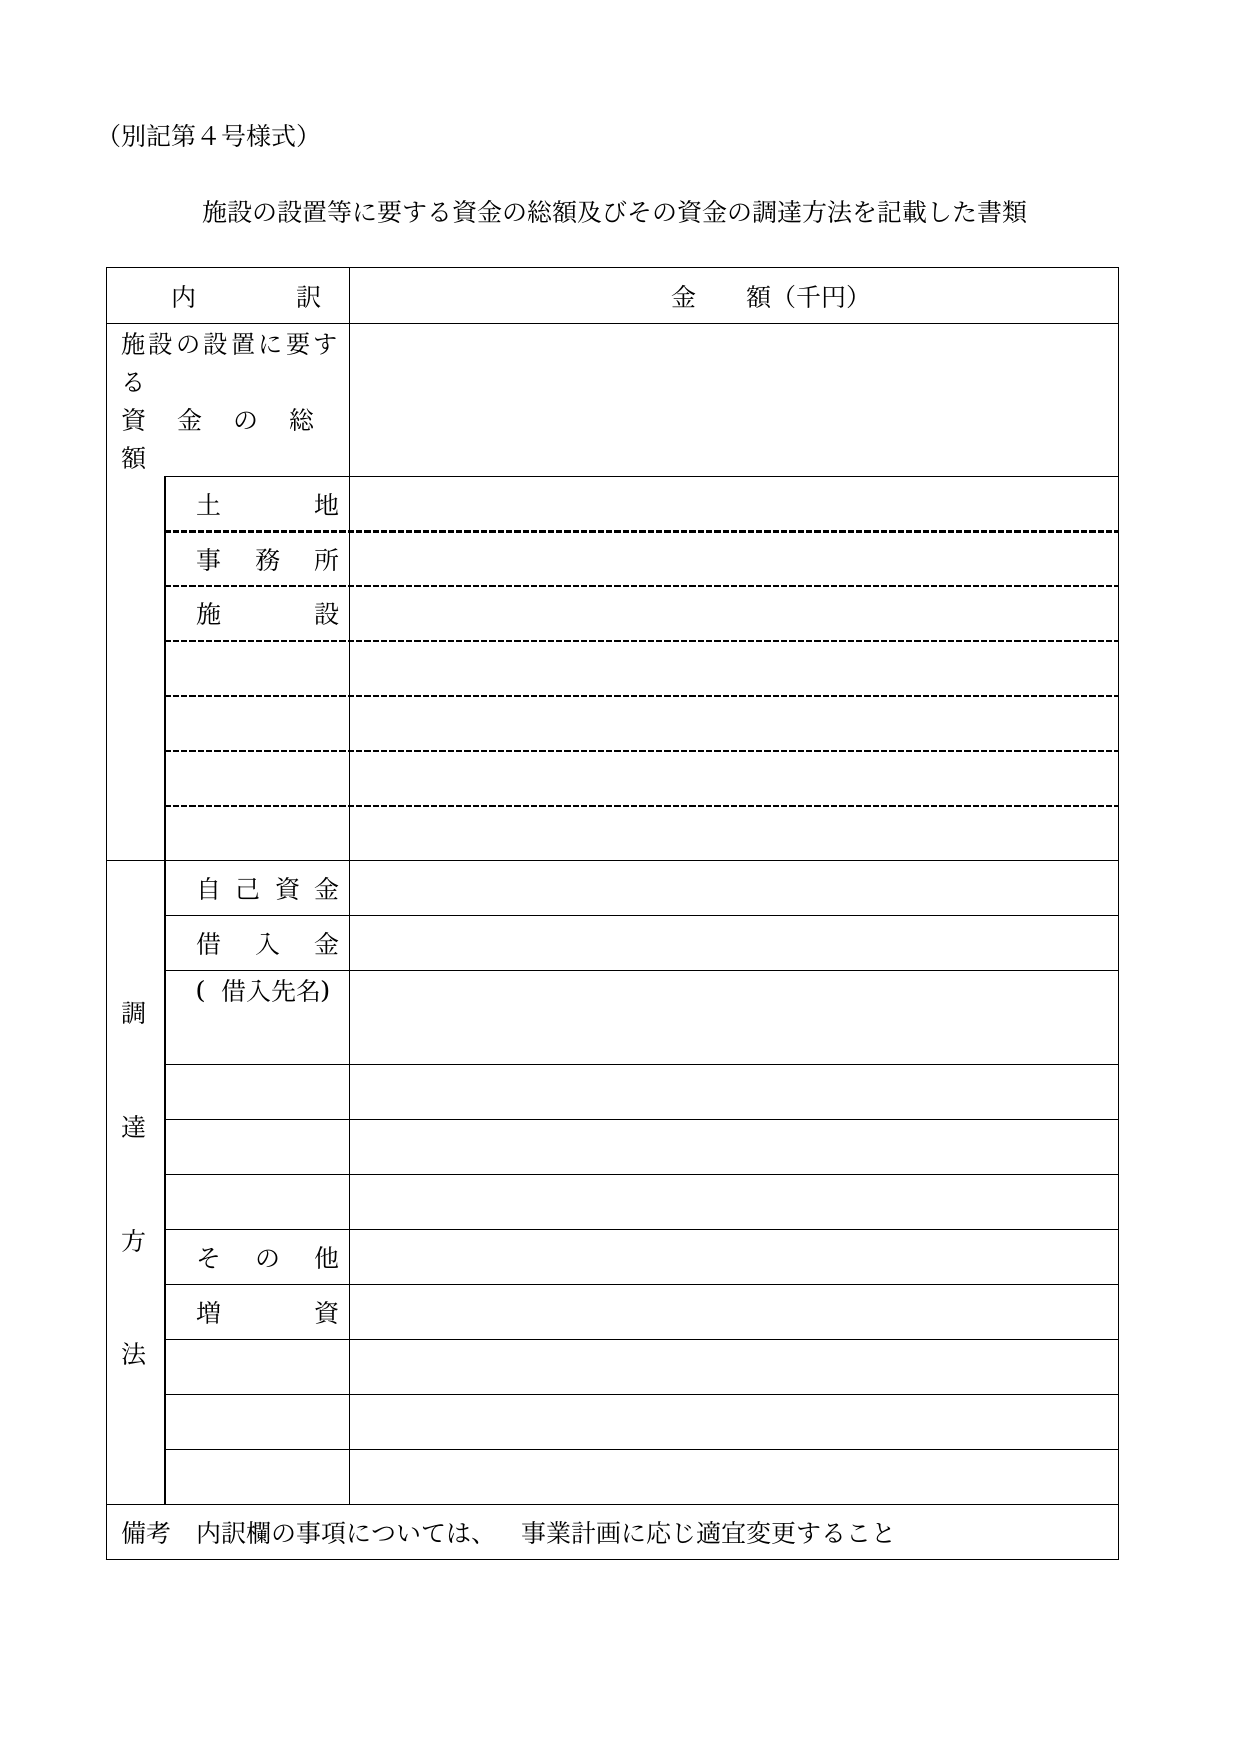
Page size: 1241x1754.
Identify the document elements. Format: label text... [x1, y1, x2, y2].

table_cell 土地 [166, 477, 349, 530]
table_cell [350, 1285, 1118, 1339]
table_cell 事務所 [166, 530, 349, 584]
table_cell 増資 [166, 1285, 349, 1339]
table_cell 調 達 方 法 [107, 861, 164, 1504]
table_cell その他 [166, 1230, 349, 1284]
table_cell [166, 805, 349, 859]
table_cell [350, 861, 1118, 914]
table_cell 施設 [166, 585, 349, 639]
table_cell [166, 1120, 349, 1174]
table_cell [350, 916, 1118, 969]
table_cell 施設の設置に要する 資金の総額 [107, 324, 349, 476]
table_cell (借入先名) [166, 971, 349, 1064]
table_cell [350, 530, 1118, 584]
table_cell [350, 640, 1118, 694]
text （別記第４号様式） [96, 115, 1121, 153]
table_cell [166, 1175, 349, 1229]
table_cell 借入金 [166, 916, 349, 969]
table_cell [107, 476, 164, 859]
table_cell 内 訳 [107, 268, 349, 323]
table_cell [350, 1230, 1118, 1284]
table_cell 備考 内訳欄の事項については、 事業計画に応じ適宜変更すること [107, 1505, 1118, 1559]
table_cell [350, 585, 1118, 639]
table_cell [166, 750, 349, 804]
table_cell [350, 324, 1118, 476]
table_cell [166, 1450, 349, 1504]
table_cell [166, 1340, 349, 1394]
table_cell [350, 750, 1118, 804]
table_cell [350, 695, 1118, 749]
table_cell [350, 1120, 1118, 1174]
table_cell [166, 695, 349, 749]
table_cell [350, 1340, 1118, 1394]
table_cell 金 額（千円） [350, 268, 1118, 323]
table_cell 自己資金 [166, 861, 349, 914]
table_cell [350, 1450, 1118, 1504]
table_cell [166, 1065, 349, 1119]
table_cell [350, 805, 1118, 859]
table_cell [350, 1395, 1118, 1449]
table_header 施設の設置等に要する資金の総額及びその資金の調達方法を記載した書類 [106, 153, 1118, 267]
table_cell [350, 971, 1118, 1064]
table_cell [350, 477, 1118, 530]
table_cell [166, 1395, 349, 1449]
table_cell [350, 1175, 1118, 1229]
table_cell [166, 640, 349, 694]
table_cell [350, 1065, 1118, 1119]
